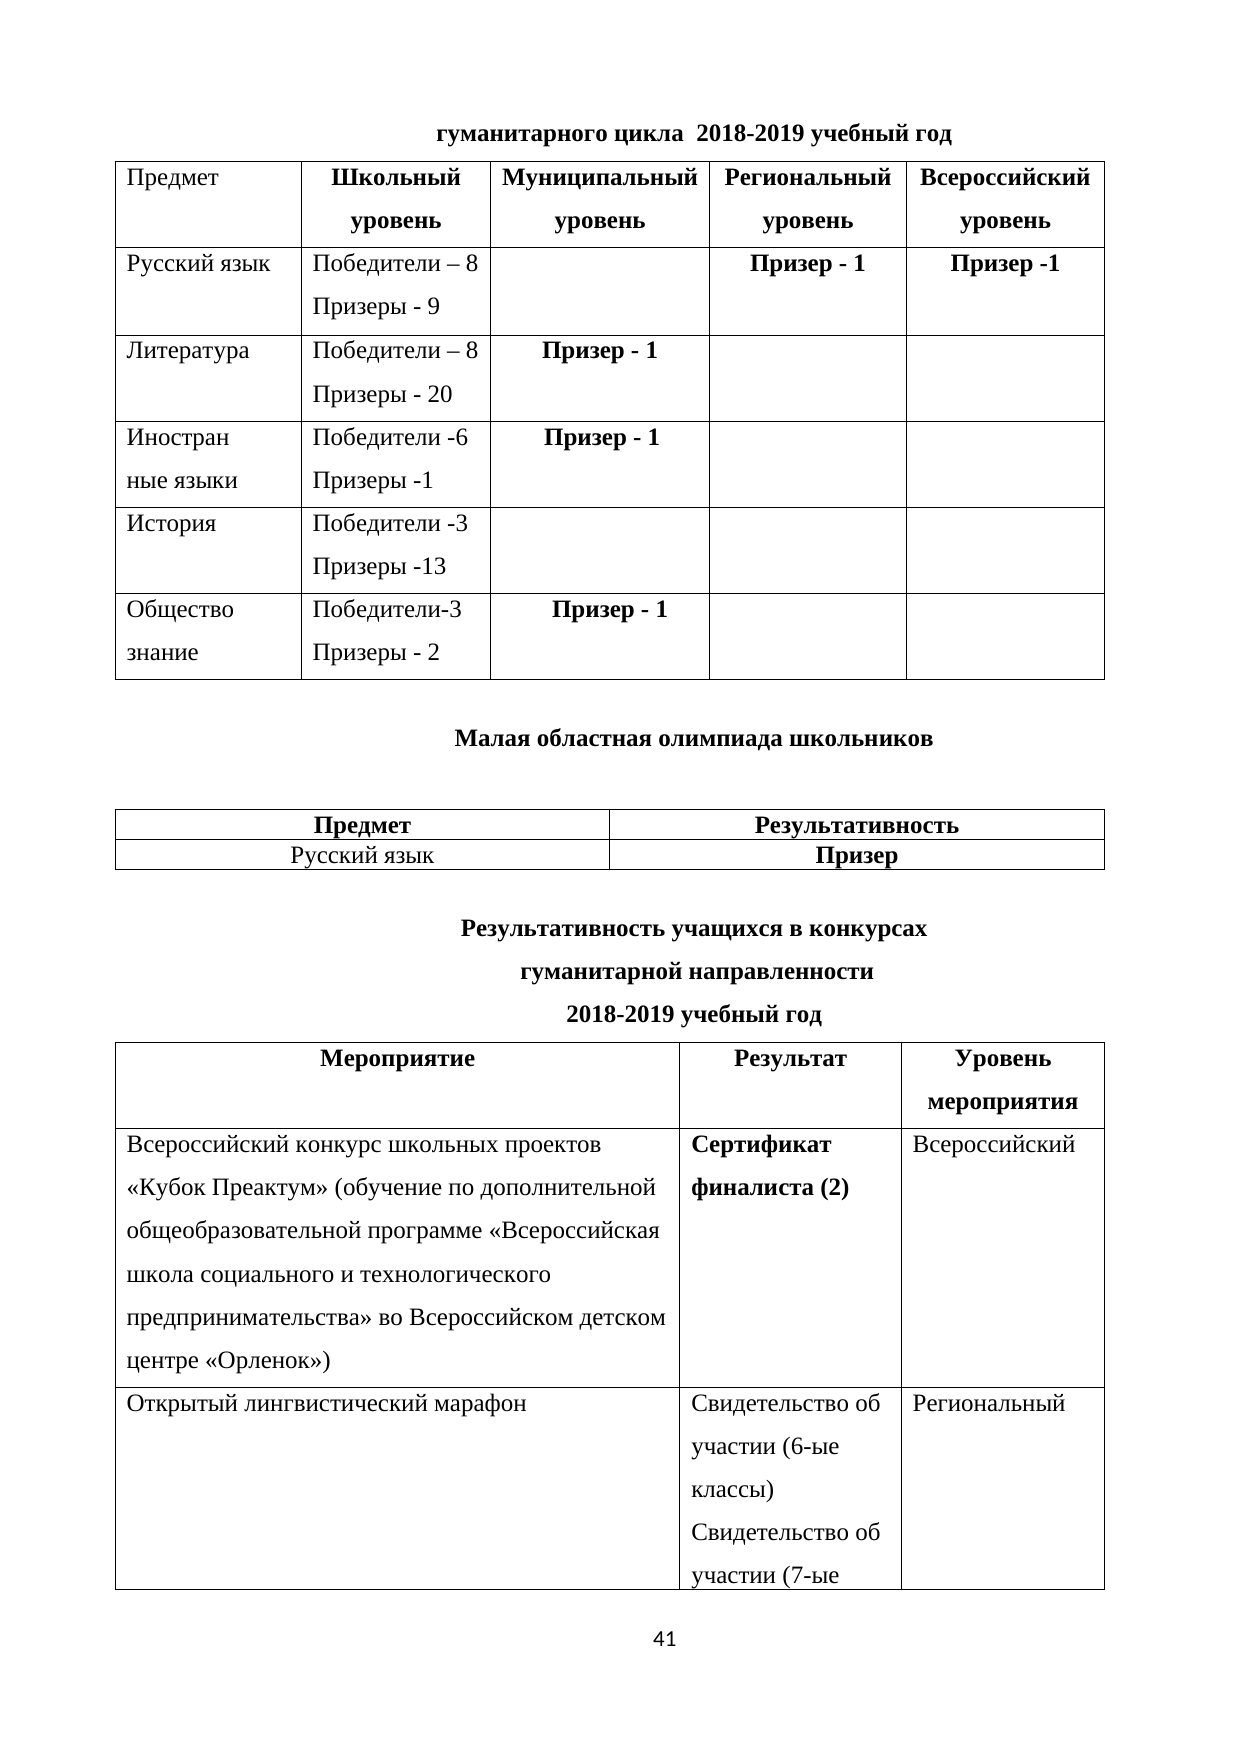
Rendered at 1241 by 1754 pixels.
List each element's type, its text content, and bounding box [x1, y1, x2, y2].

table_header Региональный уровень [710, 162, 906, 247]
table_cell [116, 1388, 679, 1589]
text гуманитарного цикла 2018-2019 учебный год [185, 118, 1152, 147]
text гуманитарной направленности [185, 956, 1152, 985]
table_cell Всероссийский [902, 1129, 1104, 1387]
table_cell Региональный [902, 1388, 1104, 1589]
table_header Предмет [116, 810, 609, 839]
table_cell [907, 594, 1104, 679]
table_cell [710, 336, 906, 421]
table_cell [907, 336, 1104, 421]
table_cell Иностран ные языки [116, 422, 301, 507]
table_cell Победители – 8 Призеры - 20 [302, 336, 490, 421]
table_cell Общество знание [116, 594, 301, 679]
table_cell Литература [116, 336, 301, 421]
table_cell Сертификат финалиста (2) [680, 1129, 901, 1387]
table_cell Всероссийский конкурс школьных проектов «Кубок Преактум» (обучение по дополнительной общеобразовательной программе «Всероссийская школа социального и технологического предпринимательства» во Всероссийском детском центре «Орленок») [116, 1129, 679, 1387]
table_header Результат [680, 1043, 901, 1128]
table_header Школьный уровень [302, 162, 490, 247]
table_cell Победители – 8 Призеры - 9 [302, 248, 490, 334]
table_cell [907, 508, 1104, 593]
table_cell Призер - 1 [491, 422, 709, 507]
table_cell [710, 422, 906, 507]
table_cell Русский язык [116, 840, 609, 869]
table_cell Победители-3 Призеры - 2 [302, 594, 490, 679]
table_cell Призер - 1 [710, 248, 906, 334]
table_header Мероприятие [116, 1043, 679, 1128]
table_cell Русский язык [116, 248, 301, 334]
table_cell Призер - 1 [491, 336, 709, 421]
table_cell История [116, 508, 301, 593]
table_cell Победители -3 Призеры -13 [302, 508, 490, 593]
table_header Предмет [116, 162, 301, 247]
table_cell [907, 422, 1104, 507]
table_cell [710, 508, 906, 593]
table_header Уровень мероприятия [902, 1043, 1104, 1128]
table_cell Призер - 1 [491, 594, 709, 679]
table_cell Призер [610, 840, 1104, 869]
table_cell [491, 248, 709, 334]
table_header Результативность [610, 810, 1104, 839]
text 2018-2019 учебный год [185, 999, 1152, 1028]
table_header Муниципальный уровень [491, 162, 709, 247]
text Результативность учащихся в конкурсах [185, 913, 1152, 942]
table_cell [680, 1388, 901, 1589]
text Малая областная олимпиада школьников [185, 723, 1152, 752]
table_cell Призер -1 [907, 248, 1104, 334]
table_cell Победители -6 Призеры -1 [302, 422, 490, 507]
table_header Всероссийский уровень [907, 162, 1104, 247]
table_cell [491, 508, 709, 593]
table_cell [710, 594, 906, 679]
